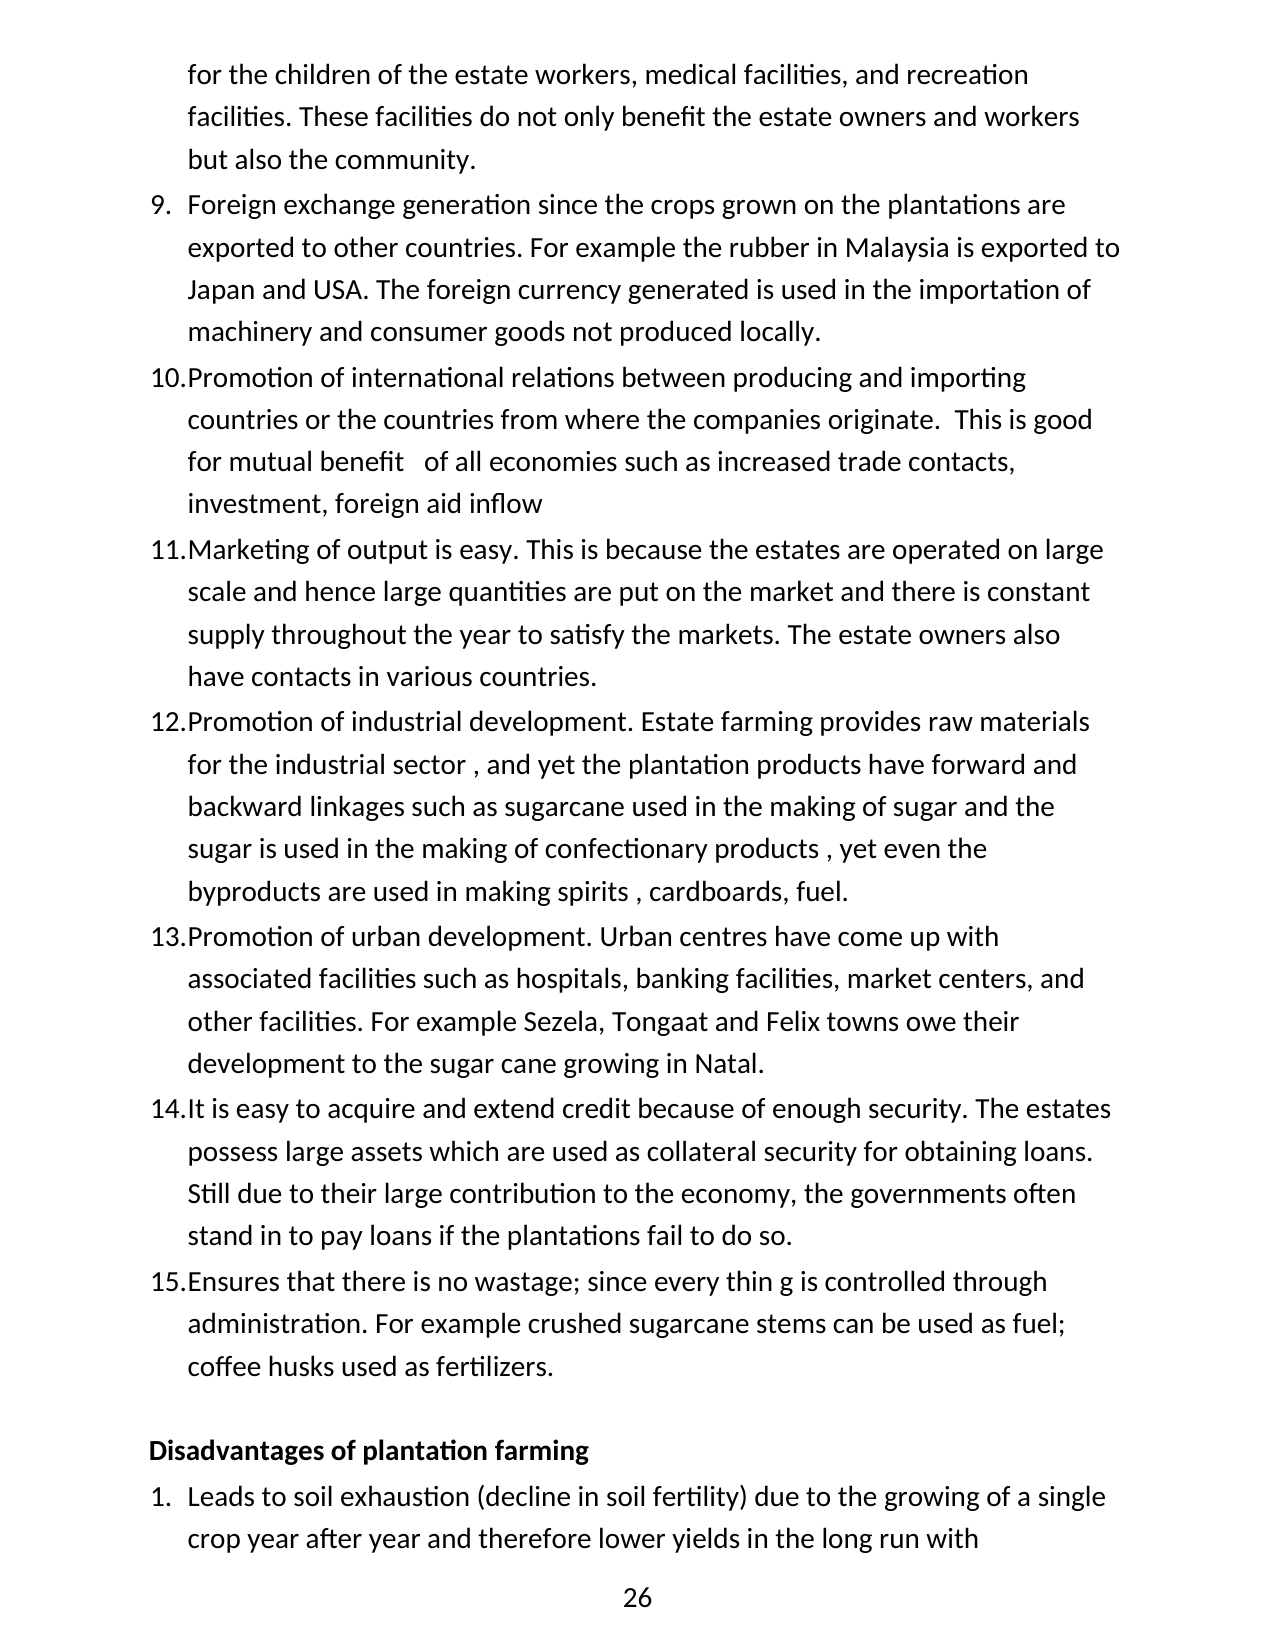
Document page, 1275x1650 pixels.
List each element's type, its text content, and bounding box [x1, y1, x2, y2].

list Ensures that there is no wastage; since every thin g is controlled through administration. For example crushed sugarcane stems can be used as fuel; coffee husks used as fertilizers. [150, 1263, 1123, 1383]
list Promotion of urban development. Urban centres have come up with associated facilities such as hospitals, banking facilities, market centers, and other facilities. For example Sezela, Tongaat and Felix towns owe their development to the sugar cane growing in Natal. [150, 918, 1123, 1081]
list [150, 56, 1123, 176]
list It is easy to acquire and extend credit because of enough security. The estates possess large assets which are used as collateral security for obtaining loans. Still due to their large contribution to the economy, the governments often stand in to pay loans if the plantations fail to do so. [150, 1091, 1123, 1253]
list Promotion of industrial development. Estate farming provides raw materials for the industrial sector , and yet the plantation products have forward and backward linkages such as sugarcane used in the making of sugar and the sugar is used in the making of confectionary products , yet even the byproducts are used in making spirits , cardboards, fuel. [150, 703, 1123, 908]
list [150, 1478, 1123, 1556]
list Marketing of output is easy. This is because the estates are operated on large scale and hence large quantities are put on the market and there is constant supply throughout the year to satisfy the markets. The estate owners also have contacts in various countries. [150, 531, 1123, 694]
text Disadvantages of plantation farming [148, 1432, 1123, 1468]
list Promotion of international relations between producing and importing countries or the countries from where the companies originate. This is good for mutual benefit of all economies such as increased trade contacts, investment, foreign aid inflow [150, 359, 1123, 521]
list Foreign exchange generation since the crops grown on the plantations are exported to other countries. For example the rubber in Malaysia is exported to Japan and USA. The foreign currency generated is used in the importation of machinery and consumer goods not produced locally. [150, 186, 1123, 349]
